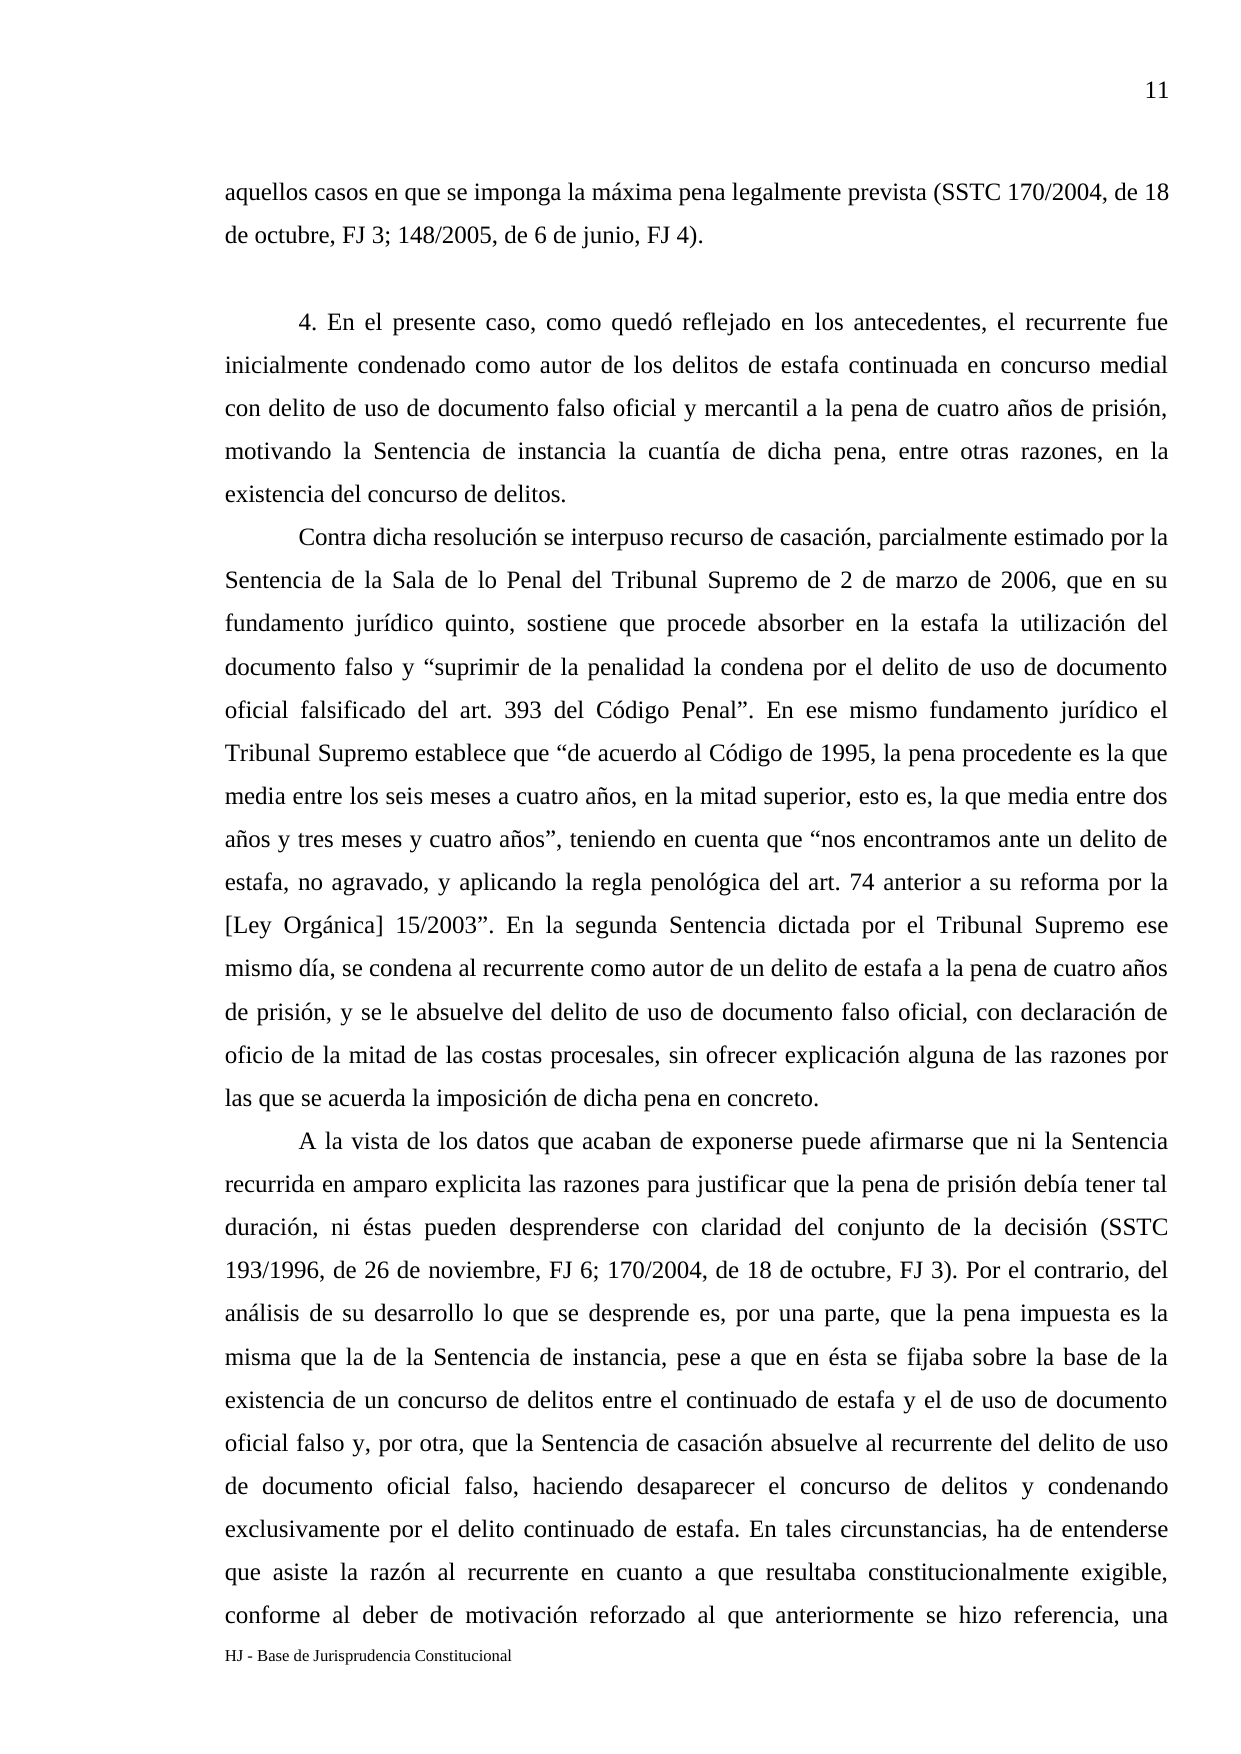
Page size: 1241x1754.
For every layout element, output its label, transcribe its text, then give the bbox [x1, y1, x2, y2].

text 4. En el presente caso, como quedó reflejado en los antecedentes, el recurrente fue inicialmente condenado como autor de los delitos de estafa continuada en concurso medial con delito de uso de documento falso oficial y mercantil a la pena de cuatro años de prisión, motivando la Sentencia de instancia la cuantía de dicha pena, entre otras razones, en la existencia del concurso de delitos. [224, 307, 1169, 508]
text Contra dicha resolución se interpuso recurso de casación, parcialmente estimado por la Sentencia de la Sala de lo Penal del Tribunal Supremo de 2 de marzo de 2006, que en su fundamento jurídico quinto, sostiene que procede absorber en la estafa la utilización del documento falso y “suprimir de la penalidad la condena por el delito de uso de documento oficial falsificado del art. 393 del Código Penal”. En ese mismo fundamento jurídico el Tribunal Supremo establece que “de acuerdo al Código de 1995, la pena procedente es la que media entre los seis meses a cuatro años, en la mitad superior, esto es, la que media entre dos años y tres meses y cuatro años”, teniendo en cuenta que “nos encontramos ante un delito de estafa, no agravado, y aplicando la regla penológica del art. 74 anterior a su reforma por la [Ley Orgánica] 15/2003”. En la segunda Sentencia dictada por el Tribunal Supremo ese mismo día, se condena al recurrente como autor de un delito de estafa a la pena de cuatro años de prisión, y se le absuelve del delito de uso de documento falso oficial, con declaración de oficio de la mitad de las costas procesales, sin ofrecer explicación alguna de las razones por las que se acuerda la imposición de dicha pena en concreto. [224, 522, 1169, 1112]
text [224, 1126, 1169, 1629]
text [224, 177, 1169, 249]
